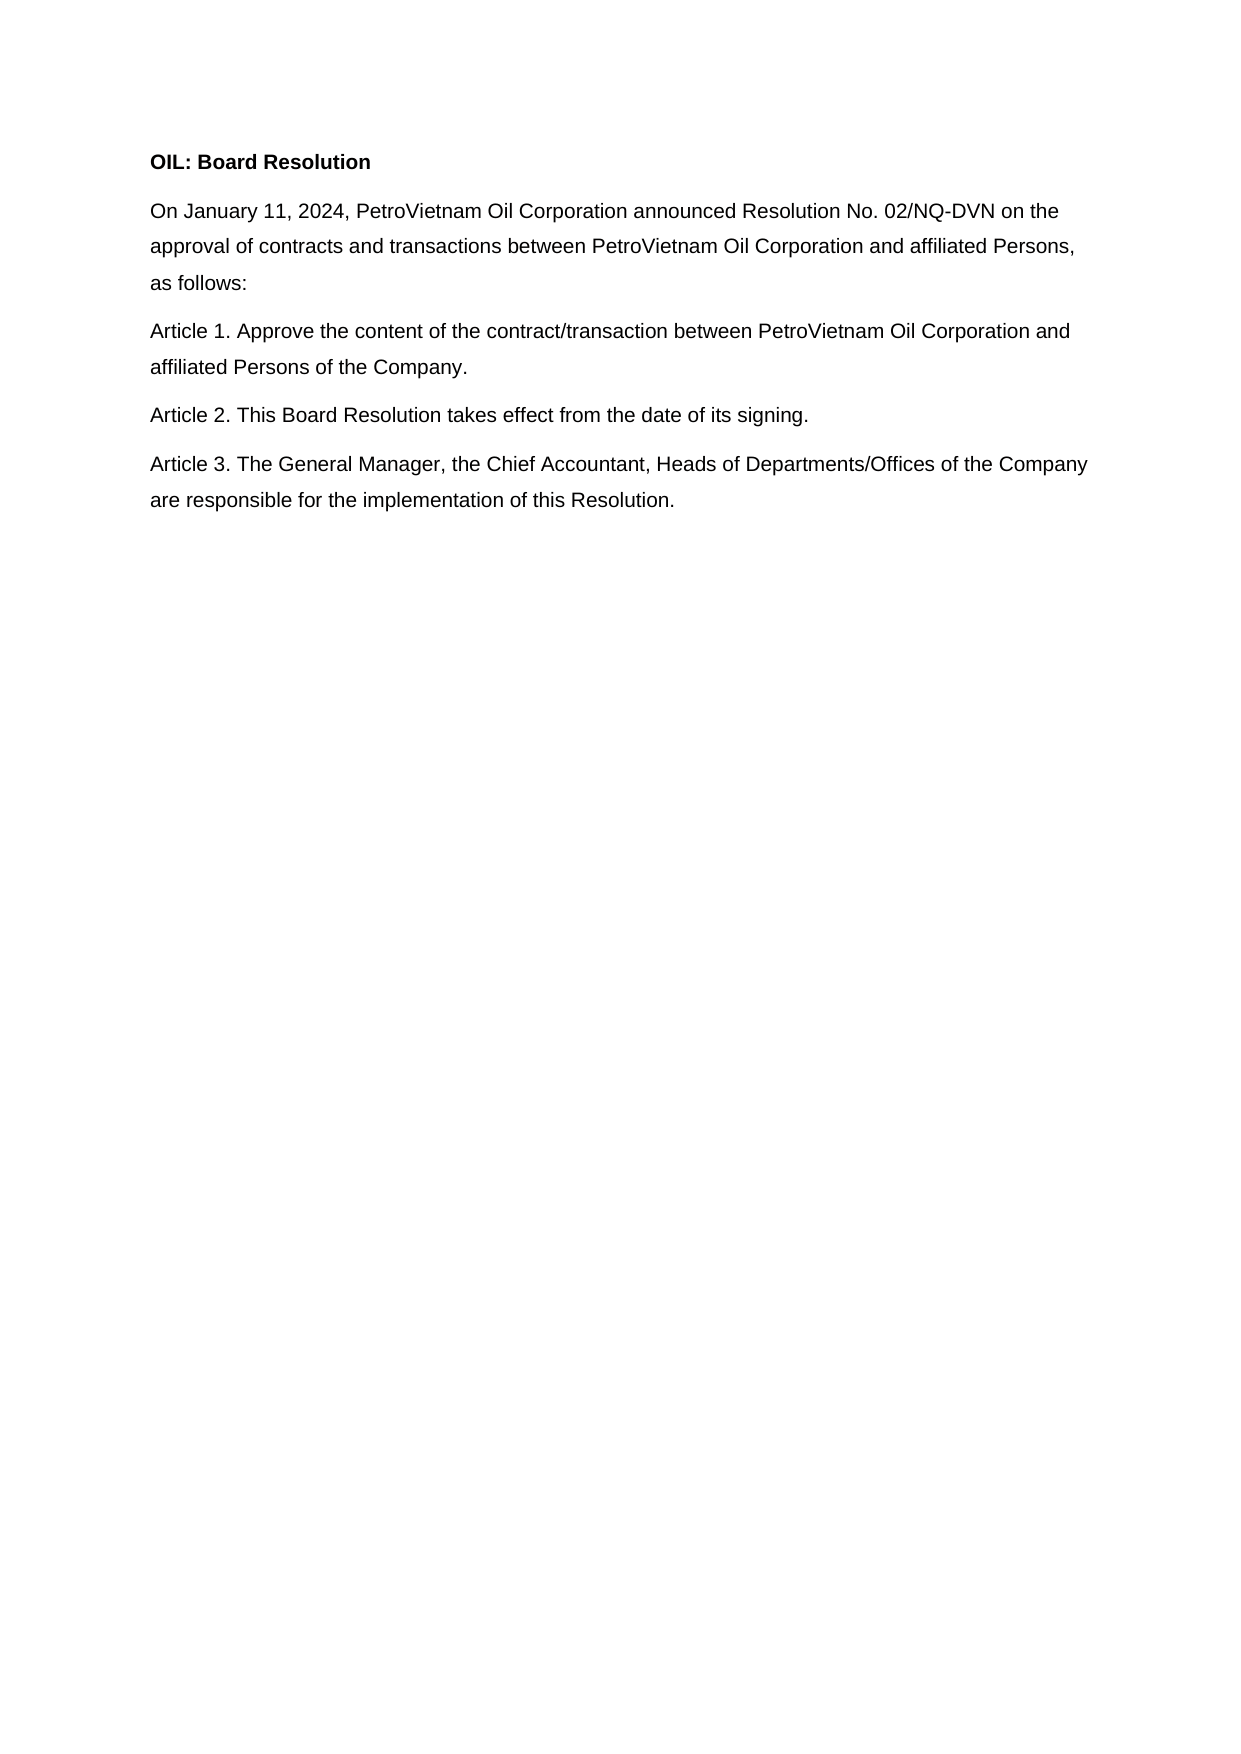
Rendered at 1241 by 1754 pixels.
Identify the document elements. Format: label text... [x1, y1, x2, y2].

text ‎‎Article 2. This Board Resolution takes effect from the date of its signing. [150, 403, 1090, 427]
text On January 11, 2024, PetroVietnam Oil Corporation announced Resolution No. 02/NQ-DVN on the approval of contracts and transactions between PetroVietnam Oil Corporation and affiliated Persons, as follows: [150, 198, 1090, 294]
text OIL: Board Resolution [150, 150, 1090, 174]
text ‎‎Article 1. Approve the content of the contract/transaction between PetroVietnam Oil Corporation and affiliated Persons of the Company. [150, 319, 1090, 379]
text ‎‎Article 3. The General Manager, the Chief Accountant, Heads of Departments/Offices of the Company are responsible for the implementation of this Resolution. [150, 452, 1090, 511]
